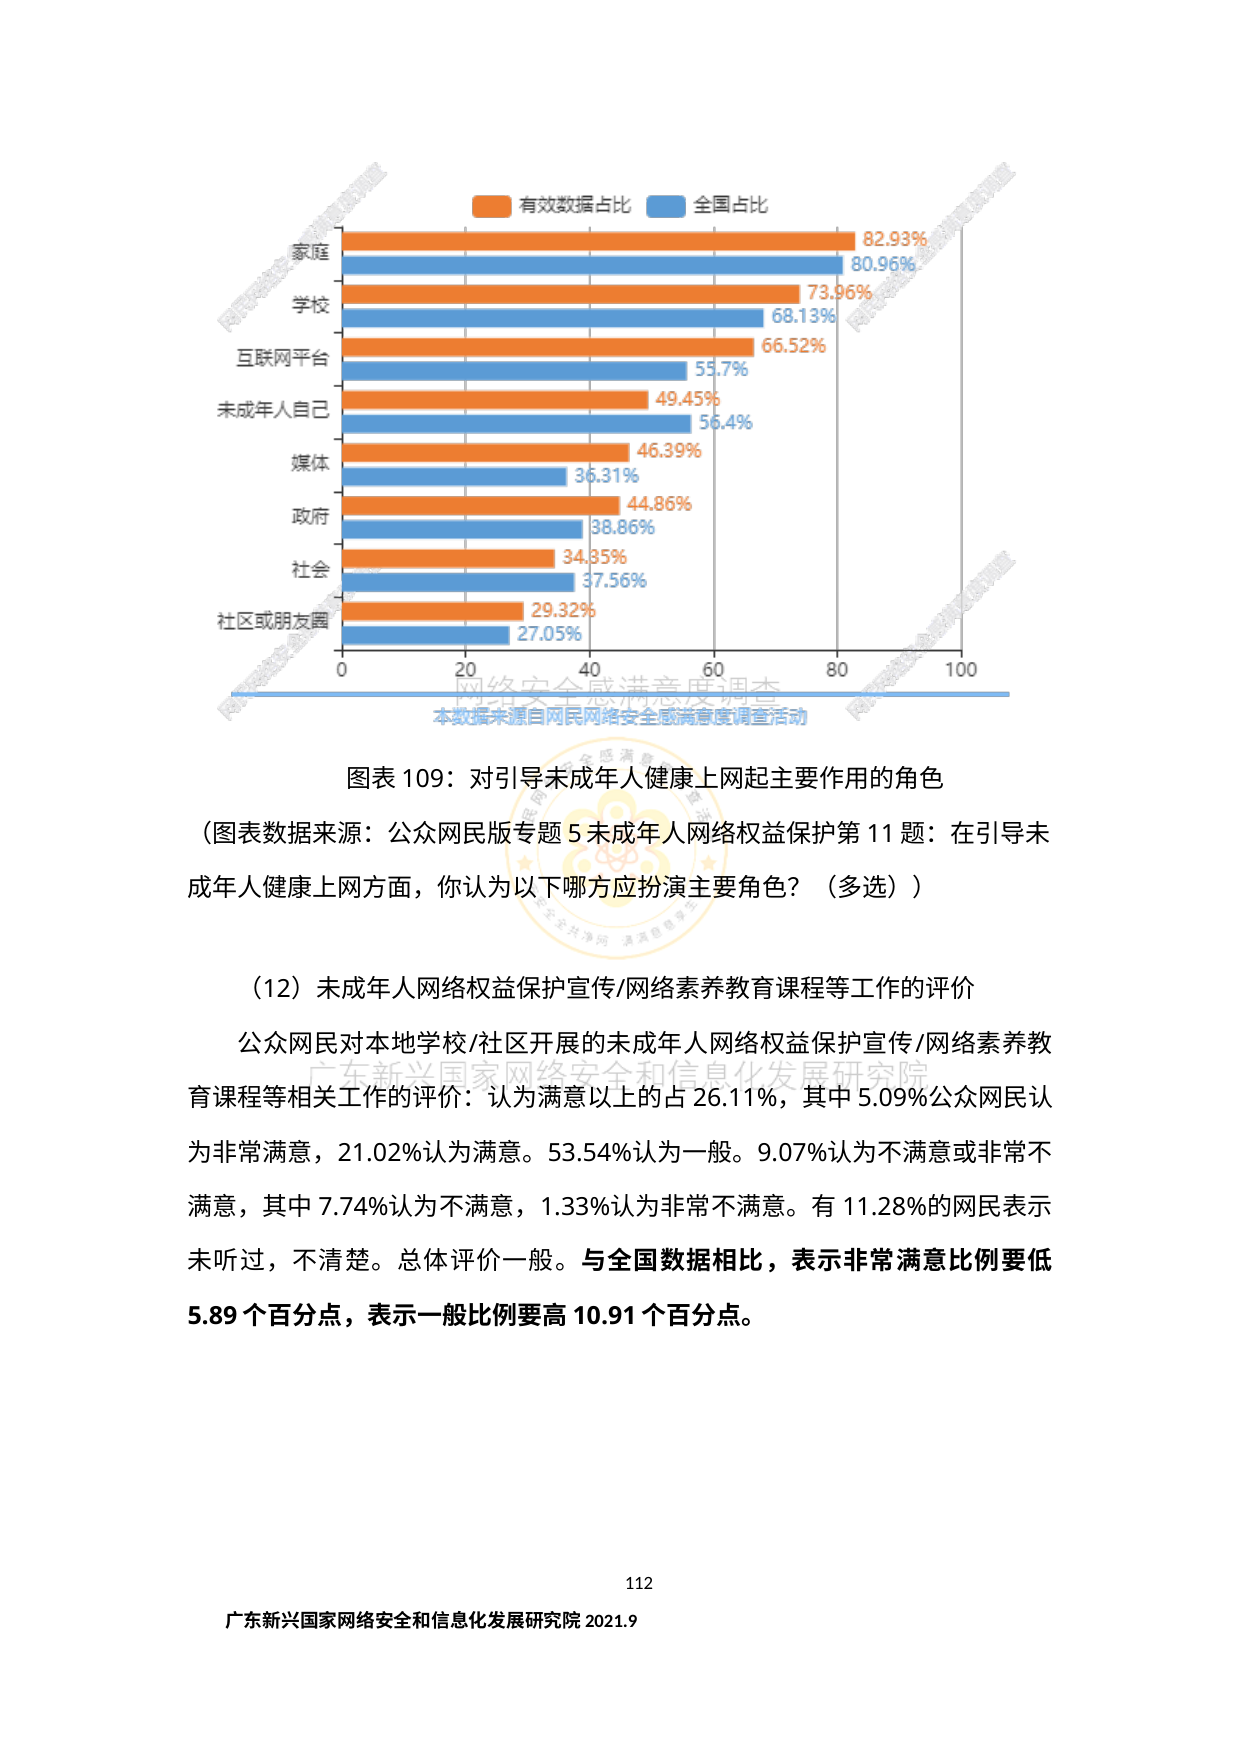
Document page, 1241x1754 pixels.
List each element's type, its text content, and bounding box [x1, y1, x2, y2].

picture [202, 150, 1039, 744]
text （12）未成年人网络权益保护宣传/网络素养教育课程等工作的评价 [187, 969, 1053, 1005]
text （图表数据来源：公众网民版专题5未成年人网络权益保护第11题：在引导未成年人健康上网方面，你认为以下哪方应扮演主要角色？（多选）） [187, 813, 1053, 904]
text 图表109：对引导未成年人健康上网起主要作用的角色 [187, 759, 1053, 795]
text 公众网民对本地学校/社区开展的未成年人网络权益保护宣传/网络素养教育课程等相关工作的评价：认为满意以上的占26.11%，其中5.09%公众网民认为非常满意，21.02%认为满意。53.54%认为一般。9.07%认为不满意或非常不满意，其中7.74%认为不满意，1.33%认为非常不满意。有11.28%的网民表示未听过，不清楚。总体评价一般。与全国数据相比，表示非常满意比例要低5.89个百分点，表示一般比例要高10.91个百分点。 [187, 1023, 1053, 1331]
